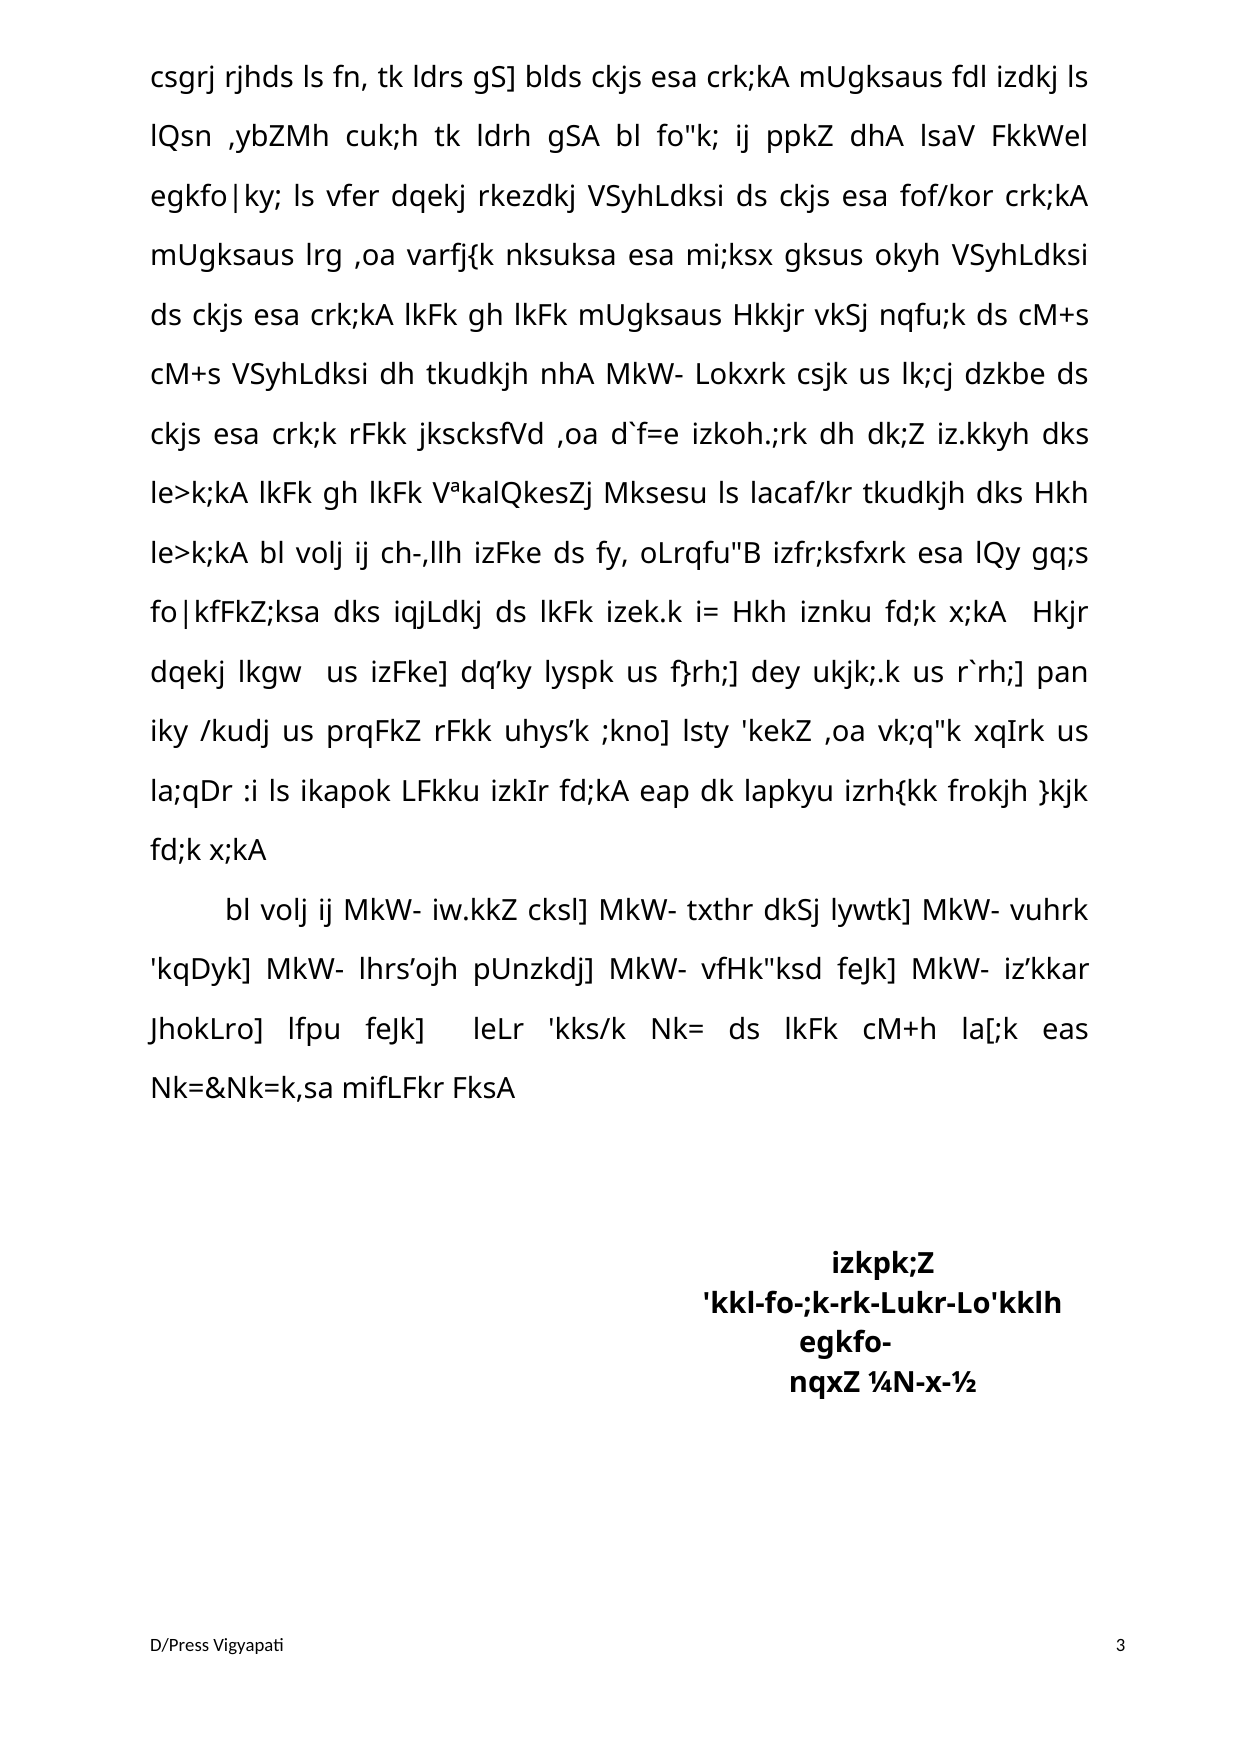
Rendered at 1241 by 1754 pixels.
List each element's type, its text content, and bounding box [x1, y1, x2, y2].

text 'kkl-fo-;k-rk-Lukr-Lo'kklh egkfo- [600, 1282, 1090, 1361]
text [150, 56, 1090, 869]
text nqxZ ¼N-x-½ [600, 1361, 1090, 1401]
text izkpk;Z [600, 1242, 1090, 1282]
text bl volj ij MkW- iw.kkZ cksl] MkW- txthr dkSj lywtk] MkW- vuhrk 'kqDyk] MkW- lhrs’ojh pUnzkdj] MkW- vfHk"ksd feJk] MkW- iz’kkar JhokLro] lfpu feJk] leLr 'kks/k Nk= ds lkFk cM+h la[;k eas Nk=&Nk=k,sa mifLFkr FksA [150, 889, 1090, 1107]
